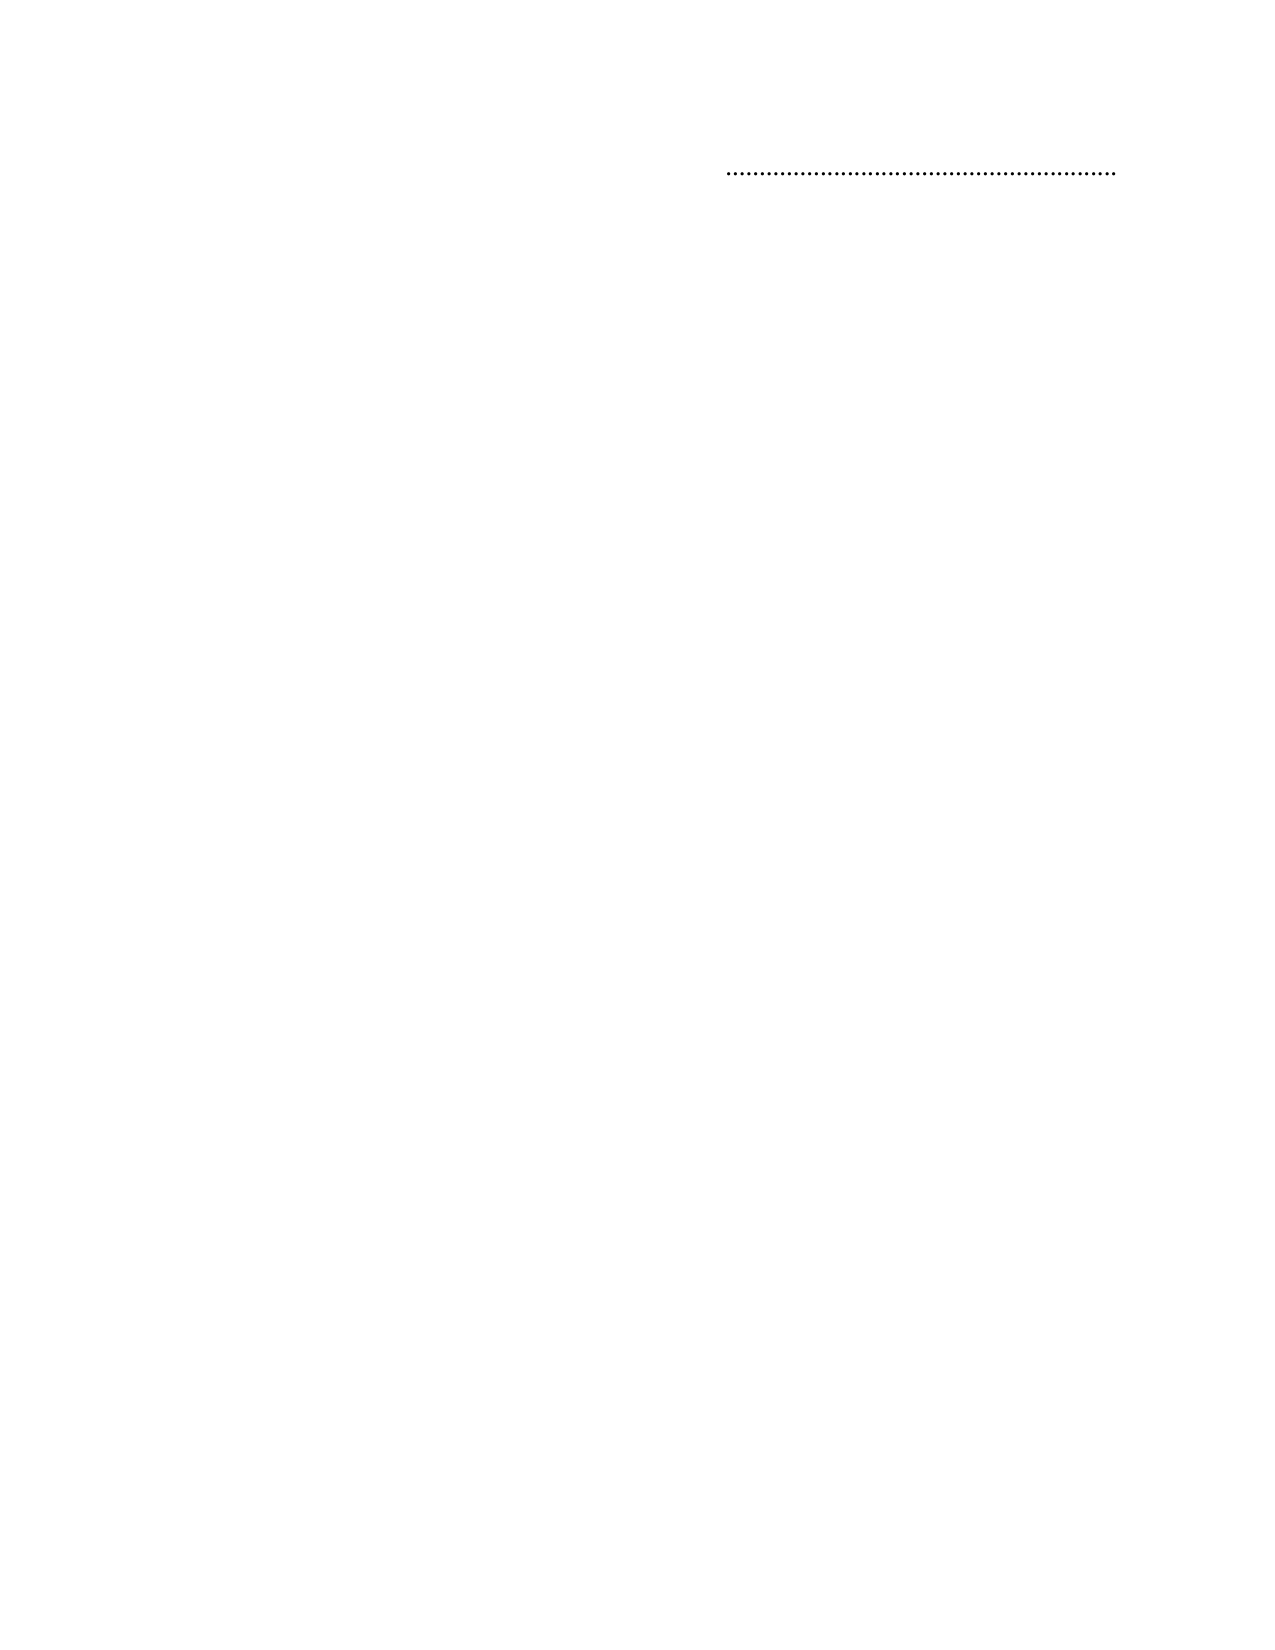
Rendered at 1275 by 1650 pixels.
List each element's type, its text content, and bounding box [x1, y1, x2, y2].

text .......................................................... [300, 150, 1125, 181]
